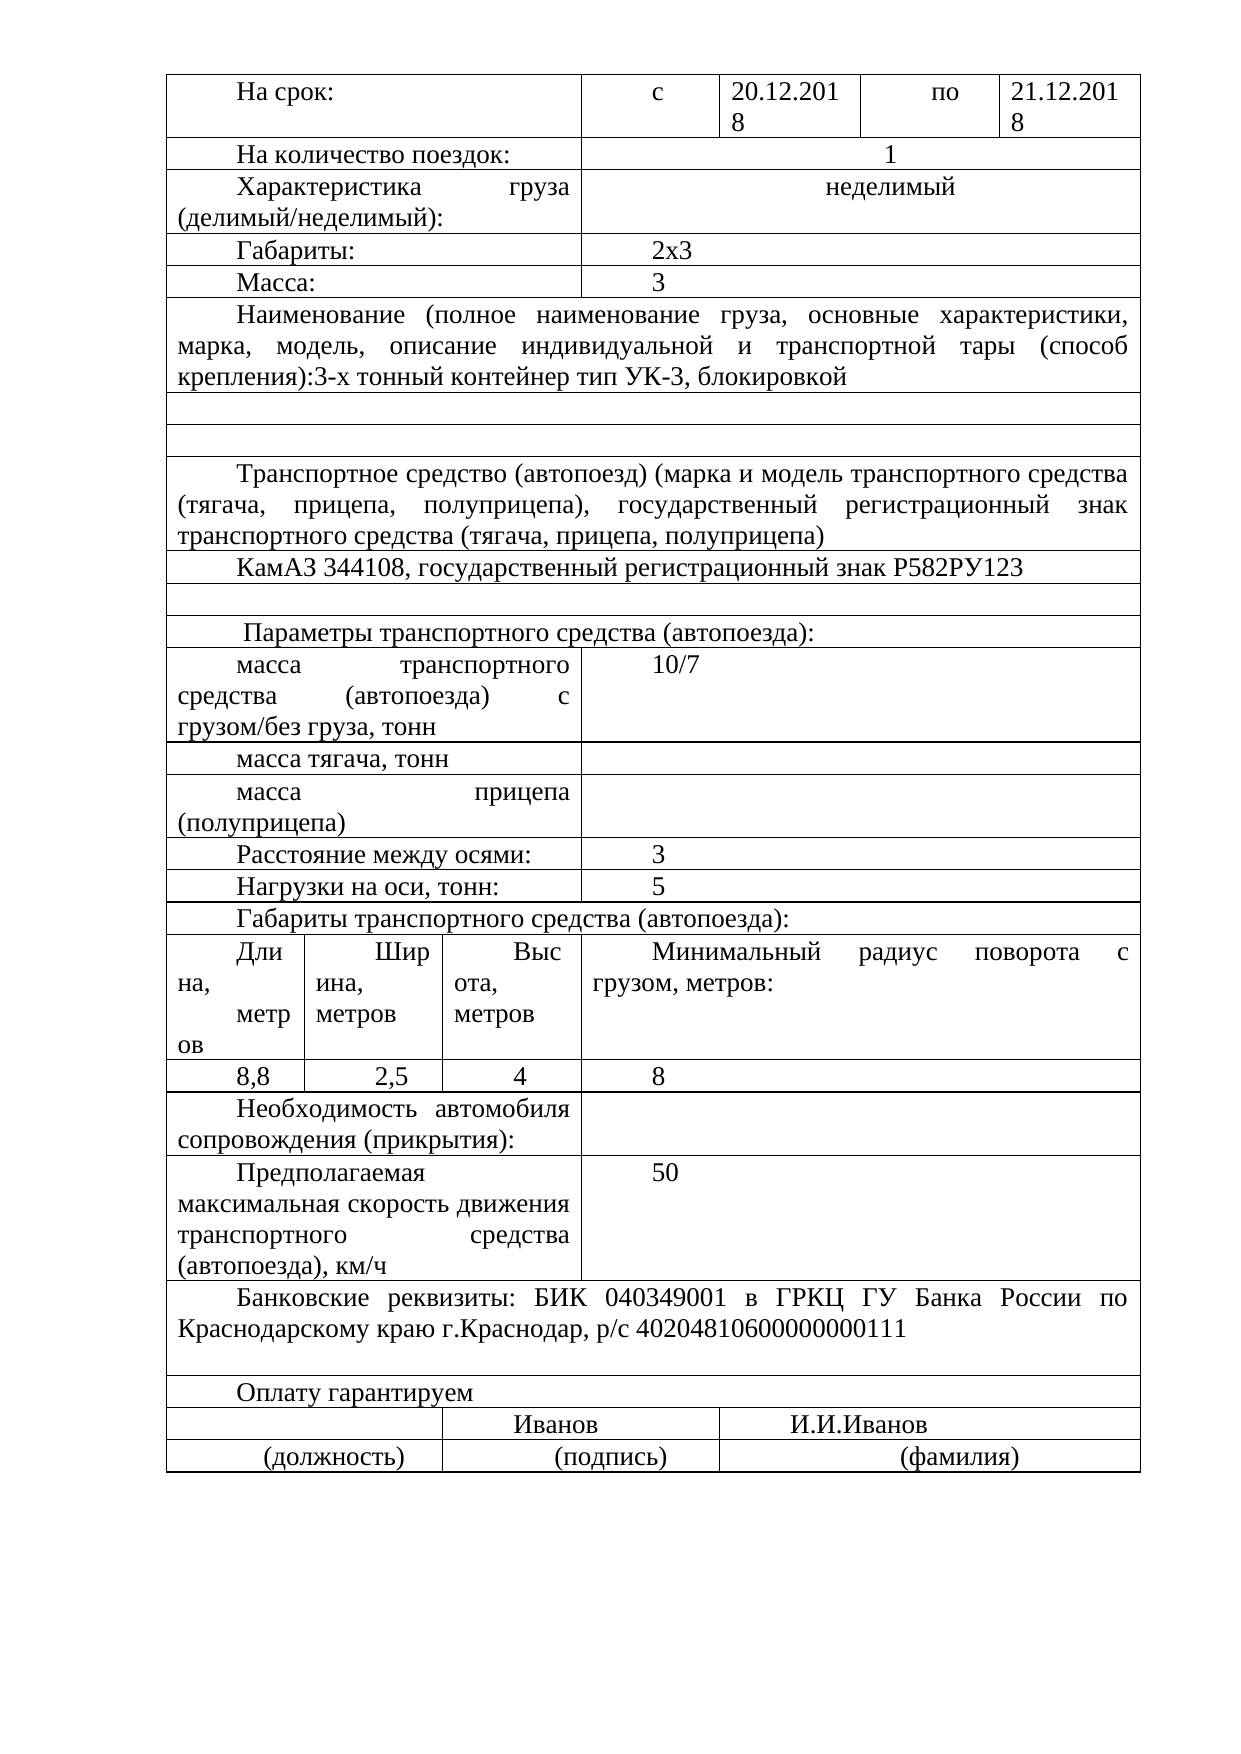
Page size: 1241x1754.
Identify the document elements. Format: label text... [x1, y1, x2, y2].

table_cell Иванов [443, 1408, 719, 1439]
table_cell 4 [443, 1060, 581, 1091]
table_cell 20.12.2018 [720, 75, 860, 137]
table_cell 8,8 [167, 1060, 304, 1091]
table_cell На количество поездок: [167, 138, 581, 169]
table_cell [167, 584, 1140, 615]
table_cell масса прицепа (полуприцепа) [167, 775, 581, 837]
table_cell 1 [582, 138, 1140, 169]
table_cell КамАЗ 344108, государственный регистрационный знак Р582РУ123 [167, 551, 1140, 583]
table_cell Габариты транспортного средства (автопоезда): [167, 903, 1140, 933]
table_cell Оплату гарантируем [167, 1376, 1140, 1407]
table_cell 8 [582, 1060, 1140, 1091]
table_cell (фамилия) [720, 1440, 1140, 1471]
table_cell Необходимость автомобиля сопровождения (прикрытия): [167, 1093, 581, 1155]
table_cell Ширина, метров [305, 935, 442, 1059]
table_cell Нагрузки на оси, тонн: [167, 870, 581, 901]
table_cell Минимальный радиус поворота с грузом, метров: [582, 935, 1140, 1059]
table_cell (должность) [167, 1440, 442, 1471]
table_cell неделимый [582, 170, 1140, 233]
table_cell 3 [582, 266, 1140, 297]
table_cell [167, 1408, 442, 1439]
table_cell (подпись) [443, 1440, 719, 1471]
table_cell Расстояние между осями: [167, 838, 581, 869]
table_cell с [582, 75, 719, 137]
table_cell Высота, метров [443, 935, 581, 1059]
table_cell масса транспортного средства (автопоезда) с грузом/без груза, тонн [167, 648, 581, 741]
table_cell по [861, 75, 999, 137]
table_cell 50 [582, 1156, 1140, 1280]
table_cell Характеристика груза (делимый/неделимый): [167, 170, 581, 233]
table_cell 2х3 [582, 234, 1140, 265]
table_cell Наименование (полное наименование груза, основные характеристики, марка, модель, описание индивидуальной и транспортной тары (способ крепления):3-х тонный контейнер тип УК-3, блокировкой [167, 298, 1140, 392]
table_cell Габариты: [167, 234, 581, 265]
table_cell Параметры транспортного средства (автопоезда): [167, 616, 1140, 647]
table_cell [582, 743, 1140, 774]
table_cell Масса: [167, 266, 581, 297]
table_cell масса тягача, тонн [167, 743, 581, 774]
table_cell [582, 1093, 1140, 1155]
table_cell 2,5 [305, 1060, 442, 1091]
table_cell 10/7 [582, 648, 1140, 741]
table_cell [167, 425, 1140, 456]
table_cell Банковские реквизиты: БИК 040349001 в ГРКЦ ГУ Банка России по Краснодарскому краю г.Краснодар, р/с 40204810600000000111 [167, 1281, 1140, 1375]
table_cell Длина, метров [167, 935, 304, 1059]
table_cell Предполагаемая максимальная скорость движения транспортного средства (автопоезда), км/ч [167, 1156, 581, 1280]
table_cell 5 [582, 870, 1140, 901]
table_cell [167, 393, 1140, 424]
table_cell И.И.Иванов [720, 1408, 1140, 1439]
table_cell 3 [582, 838, 1140, 869]
table_cell Транспортное средство (автопоезд) (марка и модель транспортного средства (тягача, прицепа, полуприцепа), государственный регистрационный знак транспортного средства (тягача, прицепа, полуприцепа) [167, 457, 1140, 550]
table_cell [582, 775, 1140, 837]
table_cell На срок: [167, 75, 581, 137]
table_cell 21.12.2018 [1000, 75, 1140, 137]
